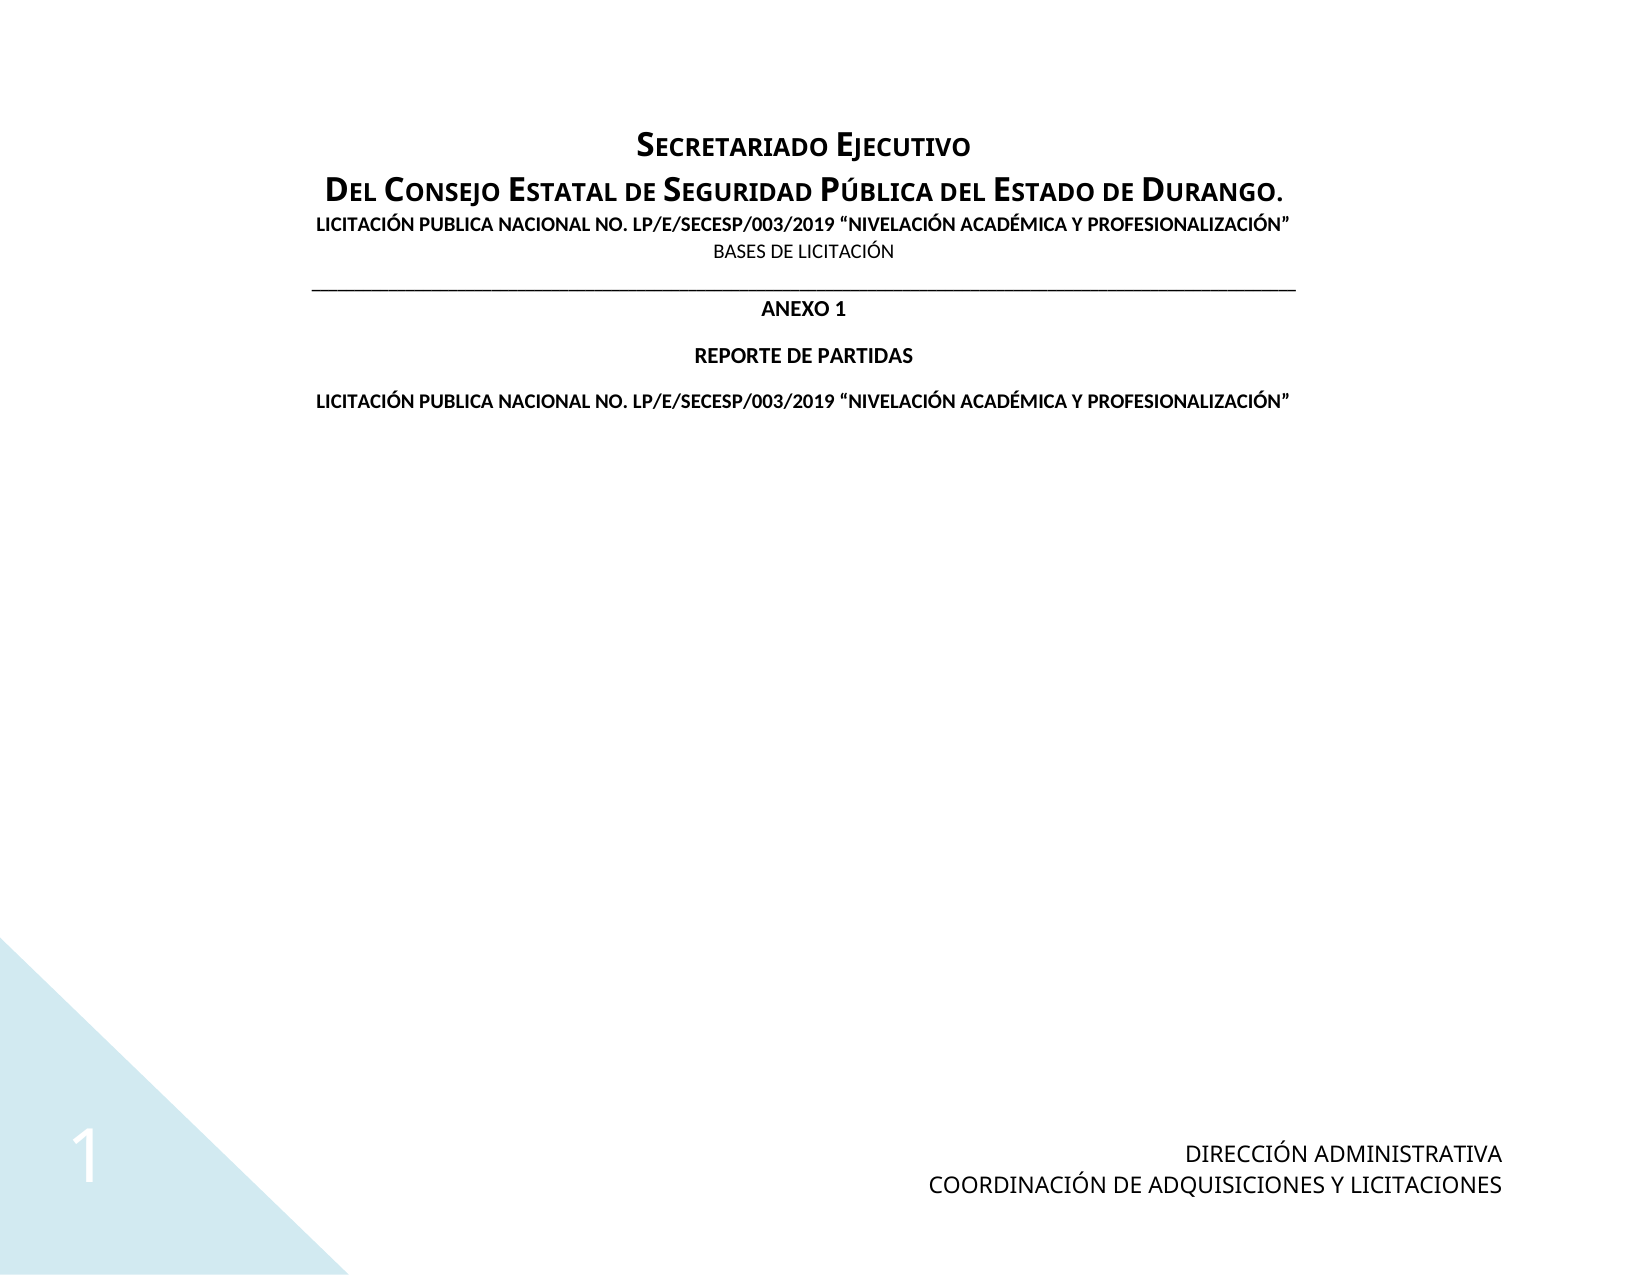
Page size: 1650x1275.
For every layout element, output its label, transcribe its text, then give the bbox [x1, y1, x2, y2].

text ANEXO 1 [105, 294, 1502, 322]
text LICITACIÓN PUBLICA NACIONAL NO. LP/E/SECESP/003/2019 “NIVELACIÓN ACADÉMICA Y PROFESIONALIZACIÓN” [105, 388, 1502, 414]
text REPORTE DE PARTIDAS [105, 341, 1502, 369]
